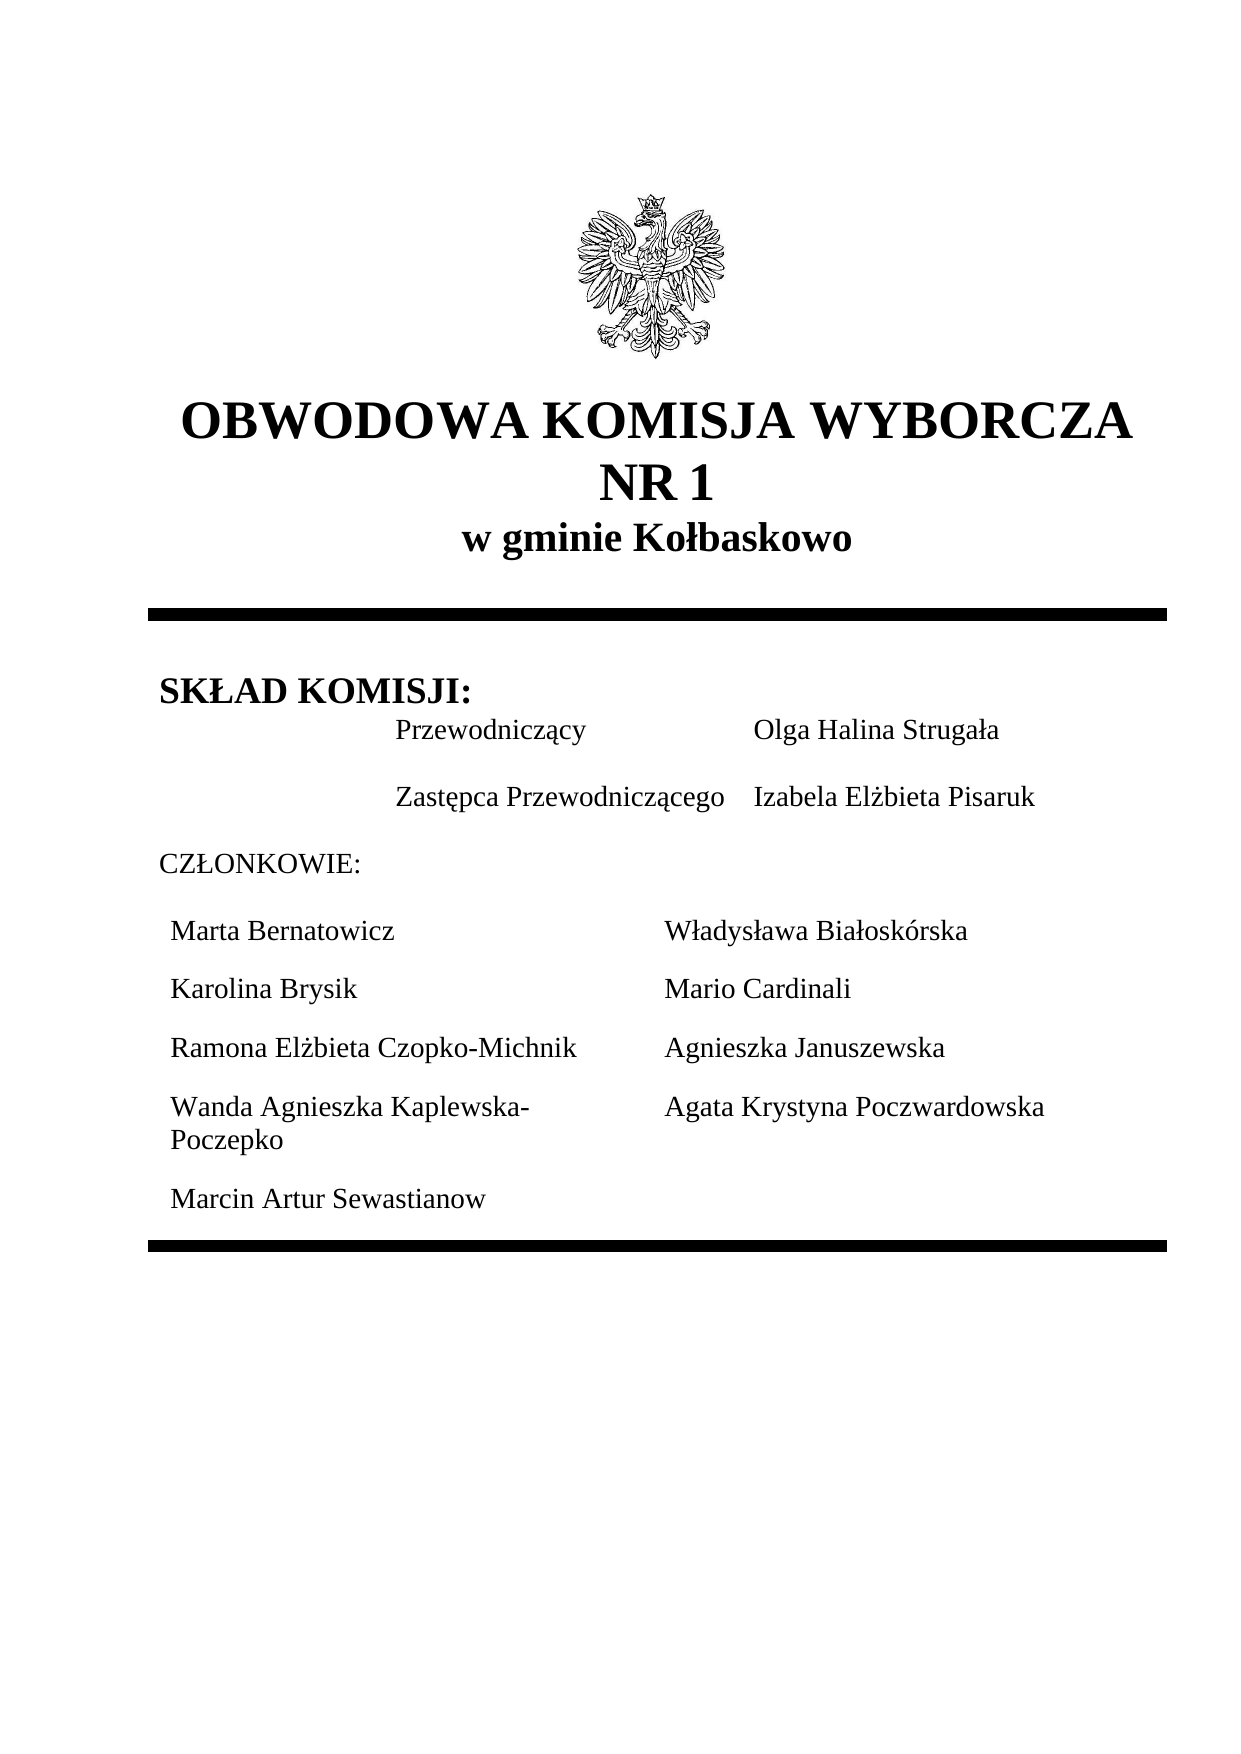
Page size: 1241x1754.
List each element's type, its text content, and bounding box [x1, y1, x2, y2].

text w gminie Kołbaskowo [148, 512, 1167, 560]
text OBWODOWA KOMISJA WYBORCZA NR 1 [148, 388, 1167, 512]
table_header SKŁAD KOMISJI: Przewodniczący Olga Halina Strugała Zastępca Przewodniczącego Izabela Elżbieta Pisaruk CZŁONKOWIE: [148, 621, 1167, 1239]
picture [561, 176, 754, 360]
